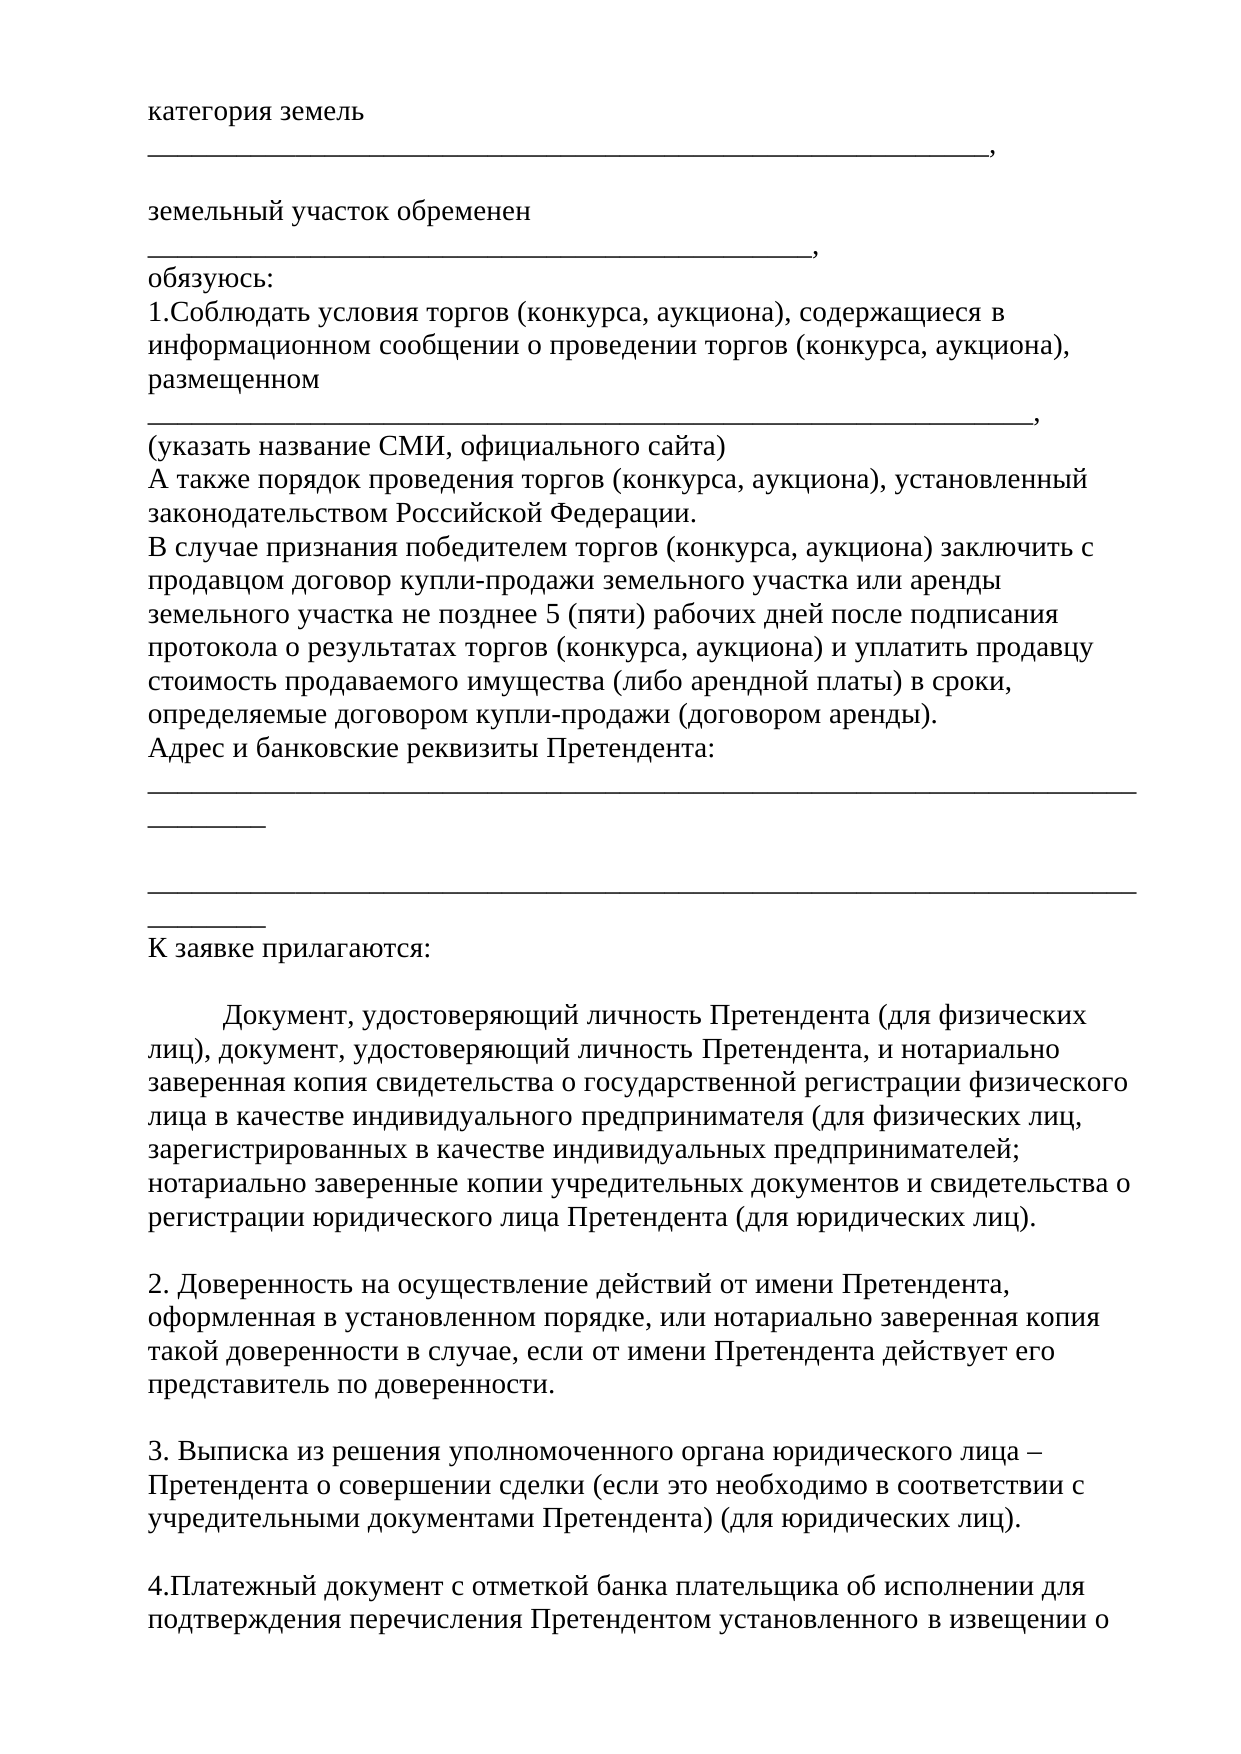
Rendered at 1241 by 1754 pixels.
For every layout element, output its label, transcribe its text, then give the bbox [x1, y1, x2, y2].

text 2. Доверенность на осуществление действий от имени Претендента, оформленная в установленном порядке, или нотариально заверенная копия такой доверенности в случае, если от имени Претендента действует его представитель по доверенности. [148, 1266, 1152, 1400]
text В случае признания победителем торгов (конкурса, аукциона) заключить с продавцом договор купли-продажи земельного участка или аренды земельного участка не позднее 5 (пяти) рабочих дней после подписания протокола о результатах торгов (конкурса, аукциона) и уплатить продавцу стоимость продаваемого имущества (либо арендной платы) в сроки, определяемые договором купли-продажи (договором аренды). [148, 529, 1152, 730]
text Документ, удостоверяющий личность Претендента (для физических лиц), документ, удостоверяющий личность Претендента, и нотариально заверенная копия свидетельства о государственной регистрации физического лица в качестве индивидуального предпринимателя (для физических лиц, зарегистрированных в качестве индивидуальных предпринимателей; нотариально заверенные копии учредительных документов и свидетельства о регистрации юридического лица Претендента (для юридических лиц). [148, 997, 1152, 1232]
text А также порядок проведения торгов (конкурса, аукциона), установленный законодательством Российской Федерации. [148, 462, 1152, 529]
text Адрес и банковские реквизиты Претендента: [148, 730, 1152, 763]
text 1.Соблюдать условия торгов (конкурса, аукциона), содержащиеся в информационном сообщении о проведении торгов (конкурса, аукциона), размещенном ____________________________________________________________, [148, 294, 1152, 428]
text земельный участок обременен _____________________________________________, [148, 193, 1152, 260]
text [148, 1568, 1152, 1635]
text обязуюсь: [148, 260, 1152, 294]
text 3. Выписка из решения уполномоченного органа юридического лица – Претендента о совершении сделки (если это необходимо в соответствии с учредительными документами Претендента) (для юридических лиц). [148, 1433, 1152, 1534]
text ___________________________________________________________________________ К заявке прилагаются: [148, 863, 1152, 964]
text категория земель _________________________________________________________, [148, 93, 1152, 160]
text ___________________________________________________________________________ [148, 763, 1152, 863]
text (указать название СМИ, официального сайта) [148, 428, 1152, 462]
